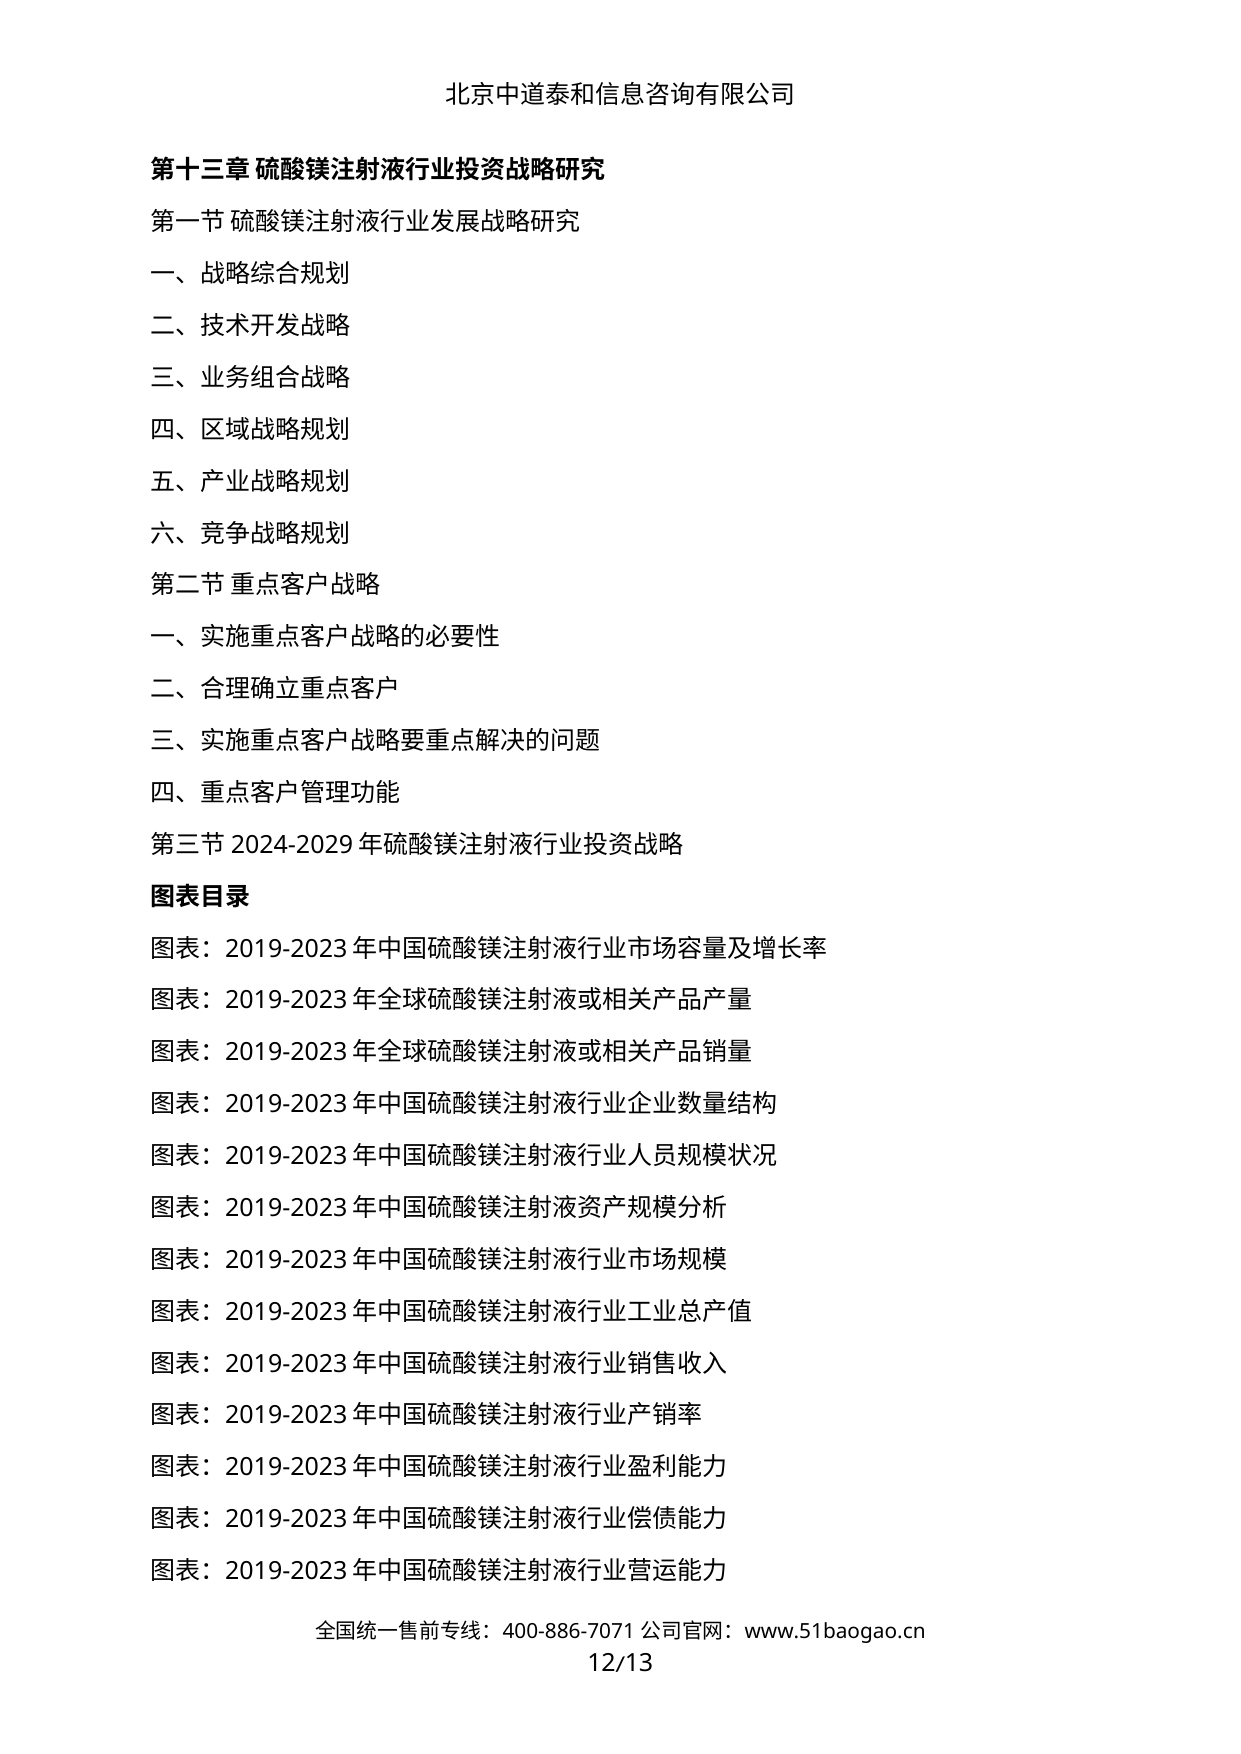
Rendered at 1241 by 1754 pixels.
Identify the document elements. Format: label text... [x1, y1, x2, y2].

text 图表：2019-2023年中国硫酸镁注射液行业市场规模 [150, 1239, 1090, 1276]
text 图表：2019-2023年全球硫酸镁注射液或相关产品销量 [150, 1032, 1090, 1068]
text 第一节 硫酸镁注射液行业发展战略研究 [150, 202, 1090, 238]
text 图表：2019-2023年中国硫酸镁注射液行业盈利能力 [150, 1447, 1090, 1483]
text 六、竞争战略规划 [150, 513, 1090, 549]
text 图表目录 [150, 876, 1090, 912]
text 一、战略综合规划 [150, 254, 1090, 290]
text 图表：2019-2023年中国硫酸镁注射液行业人员规模状况 [150, 1136, 1090, 1172]
text 图表：2019-2023年中国硫酸镁注射液资产规模分析 [150, 1187, 1090, 1224]
text 图表：2019-2023年中国硫酸镁注射液行业市场容量及增长率 [150, 928, 1090, 964]
text 图表：2019-2023年中国硫酸镁注射液行业偿债能力 [150, 1499, 1090, 1535]
text 图表：2019-2023年中国硫酸镁注射液行业营运能力 [150, 1551, 1090, 1587]
text 图表：2019-2023年全球硫酸镁注射液或相关产品产量 [150, 980, 1090, 1016]
text 一、实施重点客户战略的必要性 [150, 617, 1090, 653]
text 图表：2019-2023年中国硫酸镁注射液行业工业总产值 [150, 1291, 1090, 1327]
text 四、重点客户管理功能 [150, 772, 1090, 809]
text 图表：2019-2023年中国硫酸镁注射液行业企业数量结构 [150, 1084, 1090, 1120]
text 二、技术开发战略 [150, 306, 1090, 342]
text 三、实施重点客户战略要重点解决的问题 [150, 721, 1090, 757]
text 图表：2019-2023年中国硫酸镁注射液行业销售收入 [150, 1343, 1090, 1379]
text 三、业务组合战略 [150, 357, 1090, 394]
text 第二节 重点客户战略 [150, 565, 1090, 601]
text 第十三章 硫酸镁注射液行业投资战略研究 [150, 150, 1090, 186]
text 第三节 2024-2029年硫酸镁注射液行业投资战略 [150, 824, 1090, 861]
text 四、区域战略规划 [150, 409, 1090, 446]
text 二、合理确立重点客户 [150, 669, 1090, 705]
text 五、产业战略规划 [150, 461, 1090, 497]
text 图表：2019-2023年中国硫酸镁注射液行业产销率 [150, 1395, 1090, 1431]
